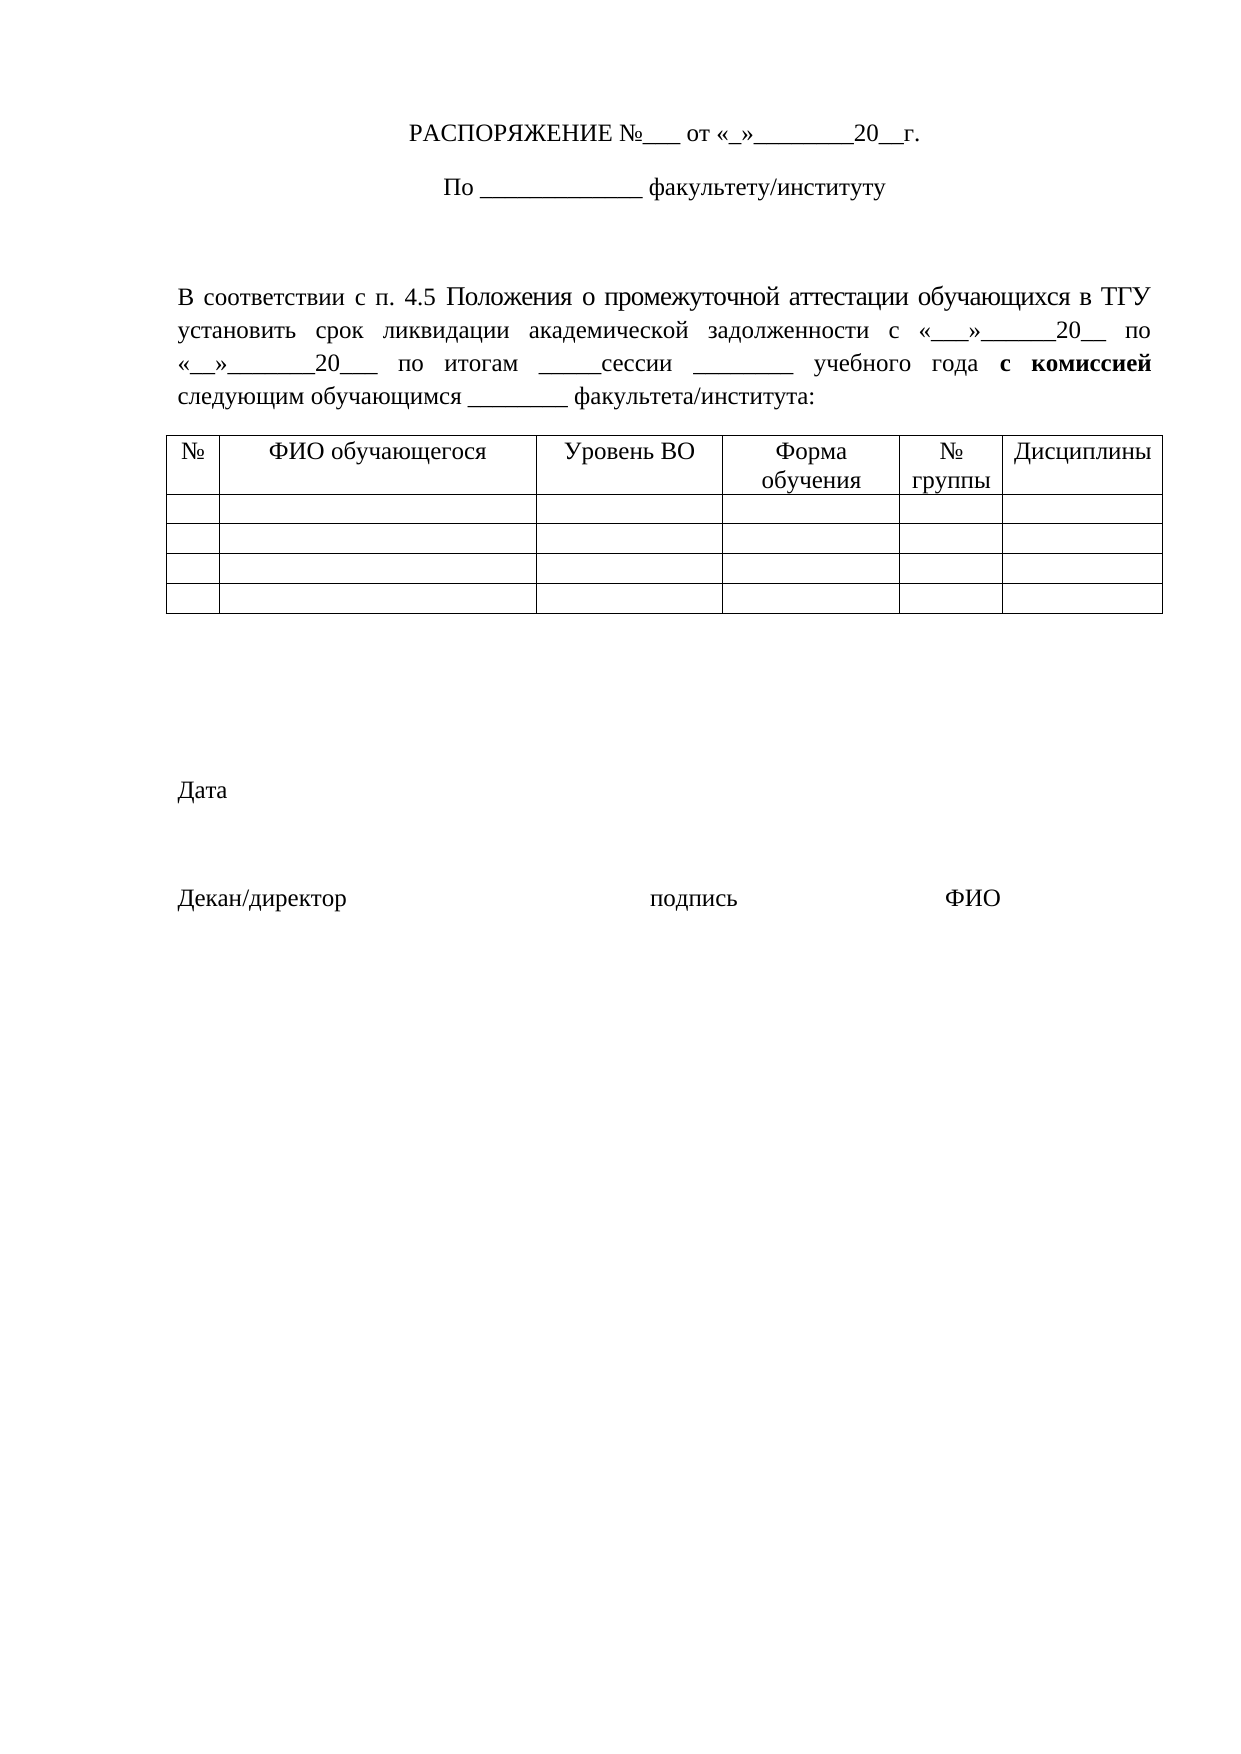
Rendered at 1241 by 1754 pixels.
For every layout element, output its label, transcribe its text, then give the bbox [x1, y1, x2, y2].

table_header № [167, 436, 219, 493]
text Дата [177, 775, 1152, 804]
table_cell [220, 495, 536, 523]
table_cell [900, 584, 1002, 613]
table_cell [723, 524, 899, 553]
table_header ФИО обучающегося [220, 436, 536, 493]
table_cell [220, 524, 536, 553]
text По _____________ факультету/институту [177, 172, 1152, 201]
table_cell [537, 584, 722, 613]
text РАСПОРЯЖЕНИЕ №___ от «_»________20__г. [177, 118, 1152, 147]
table_cell [1003, 554, 1162, 583]
table_cell [167, 524, 219, 553]
table_header Дисциплины [1003, 436, 1162, 493]
table_cell [1003, 495, 1162, 523]
table_cell [537, 495, 722, 523]
table_cell [1003, 524, 1162, 553]
table_cell [537, 524, 722, 553]
table_cell [723, 584, 899, 613]
table_cell [723, 554, 899, 583]
table_cell [220, 584, 536, 613]
table_cell [537, 554, 722, 583]
table_header Форма обучения [723, 436, 899, 493]
table_header Уровень ВО [537, 436, 722, 493]
text В соответствии с п. 4.5 Положения о промежуточной аттестации обучающихся в ТГУ установить срок ликвидации академической задолженности с «___»______20__ по «__»_______20___ по итогам _____сессии ________ учебного года с комиссией следующим обучающимся ________ факультета/института: [177, 280, 1152, 410]
table_cell [167, 554, 219, 583]
table_cell [220, 554, 536, 583]
table_cell [167, 584, 219, 613]
table_cell [167, 495, 219, 523]
table_header № группы [900, 436, 1002, 493]
table_cell [1003, 584, 1162, 613]
table_cell [723, 495, 899, 523]
table_cell [900, 554, 1002, 583]
table_cell [900, 524, 1002, 553]
text Декан/директор подпись ФИО [177, 883, 1152, 912]
table_cell [900, 495, 1002, 523]
